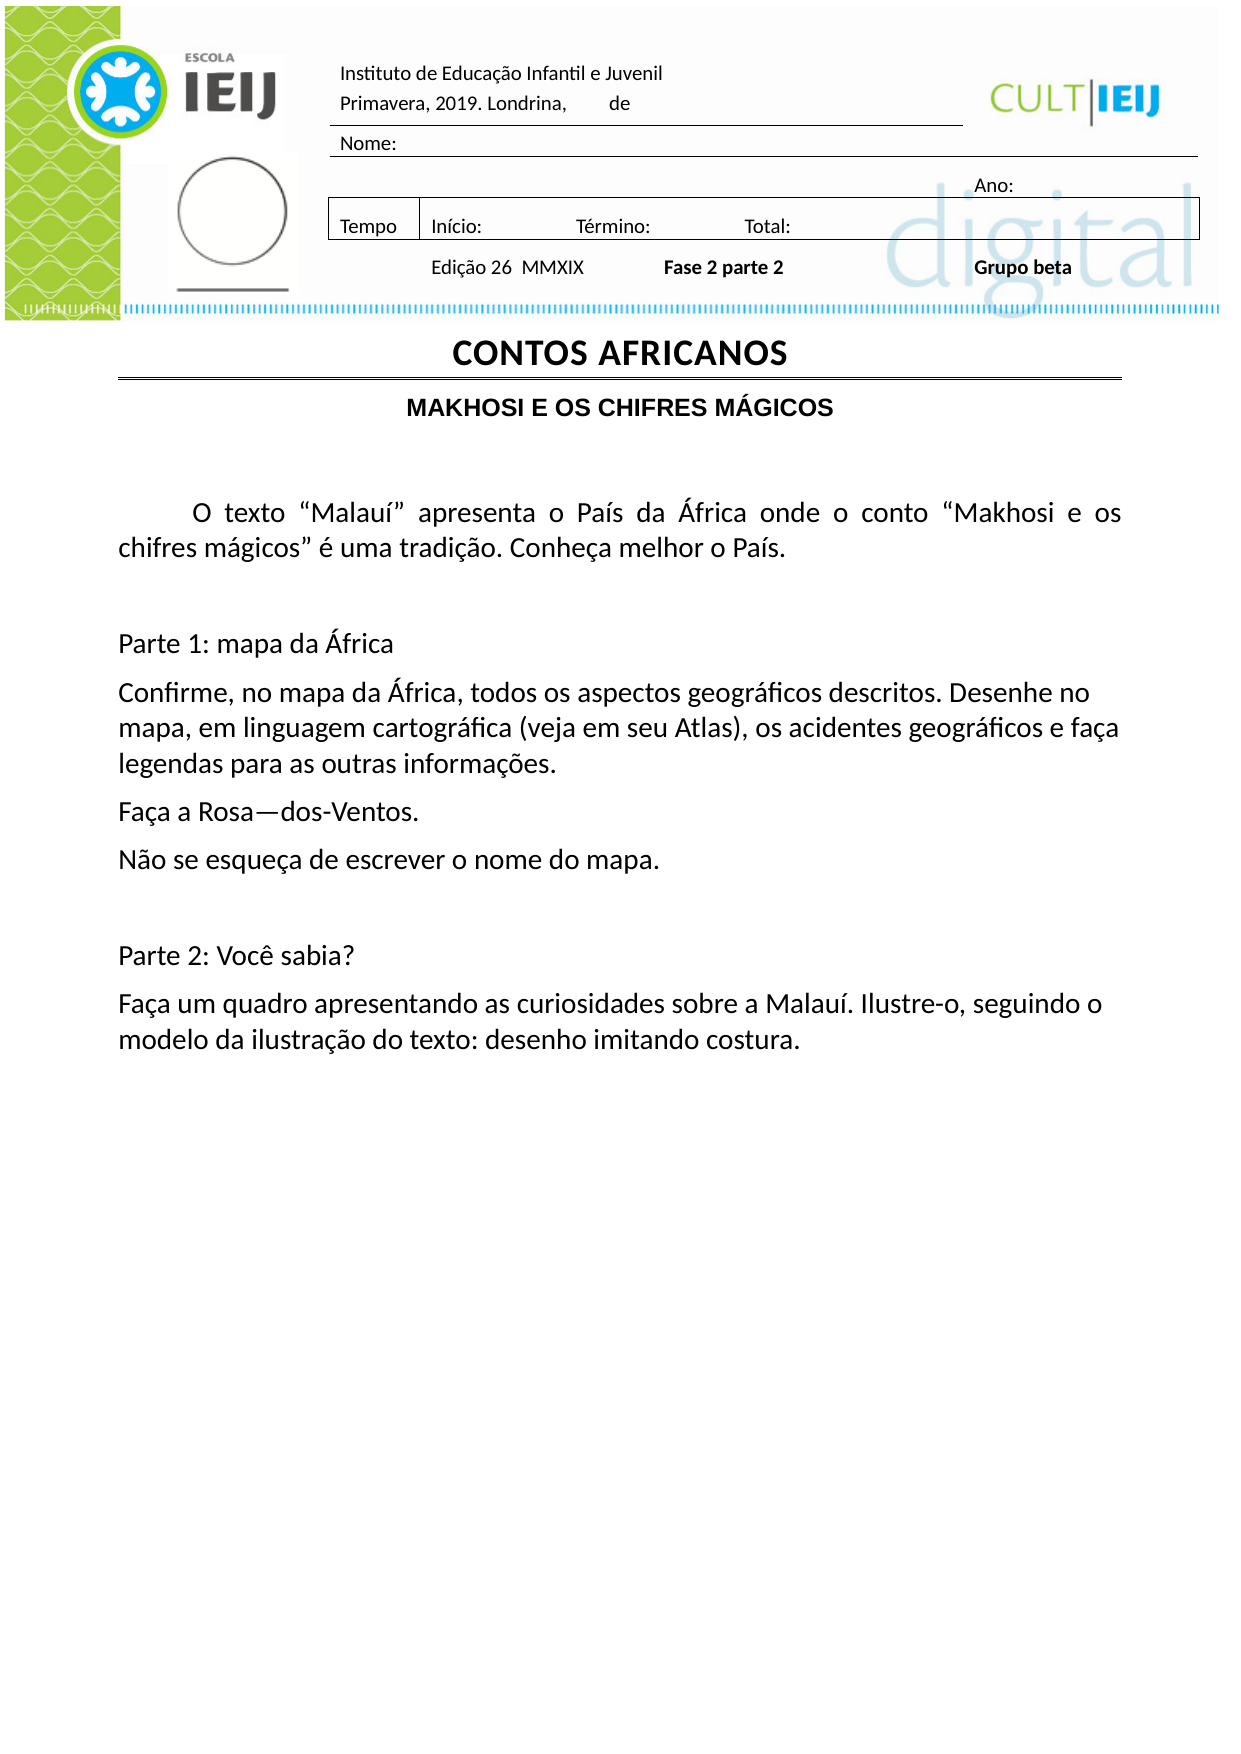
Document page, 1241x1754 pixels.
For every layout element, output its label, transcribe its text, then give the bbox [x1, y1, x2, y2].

text Faça a Rosa—dos-Ventos. [118, 793, 1122, 829]
text Não se esqueça de escrever o nome do mapa. [118, 841, 1122, 877]
text Parte 2: Você sabia? [118, 937, 1122, 973]
text contos africanos [118, 329, 1122, 377]
text O texto “Malauí” apresenta o País da África onde o conto “Makhosi e os chifres mágicos” é uma tradição. Conheça melhor o País. [118, 494, 1122, 565]
text MAKHOSI E OS CHIFRES MÁGICOS [118, 392, 1122, 421]
text Parte 1: mapa da África [118, 626, 1122, 661]
text Confirme, no mapa da África, todos os aspectos geográficos descritos. Desenhe no mapa, em linguagem cartográfica (veja em seu Atlas), os acidentes geográficos e faça legendas para as outras informações. [118, 674, 1122, 781]
picture [4, 6, 1219, 323]
text Faça um quadro apresentando as curiosidades sobre a Malauí. Ilustre-o, seguindo o modelo da ilustração do texto: desenho imitando costura. [118, 986, 1122, 1057]
